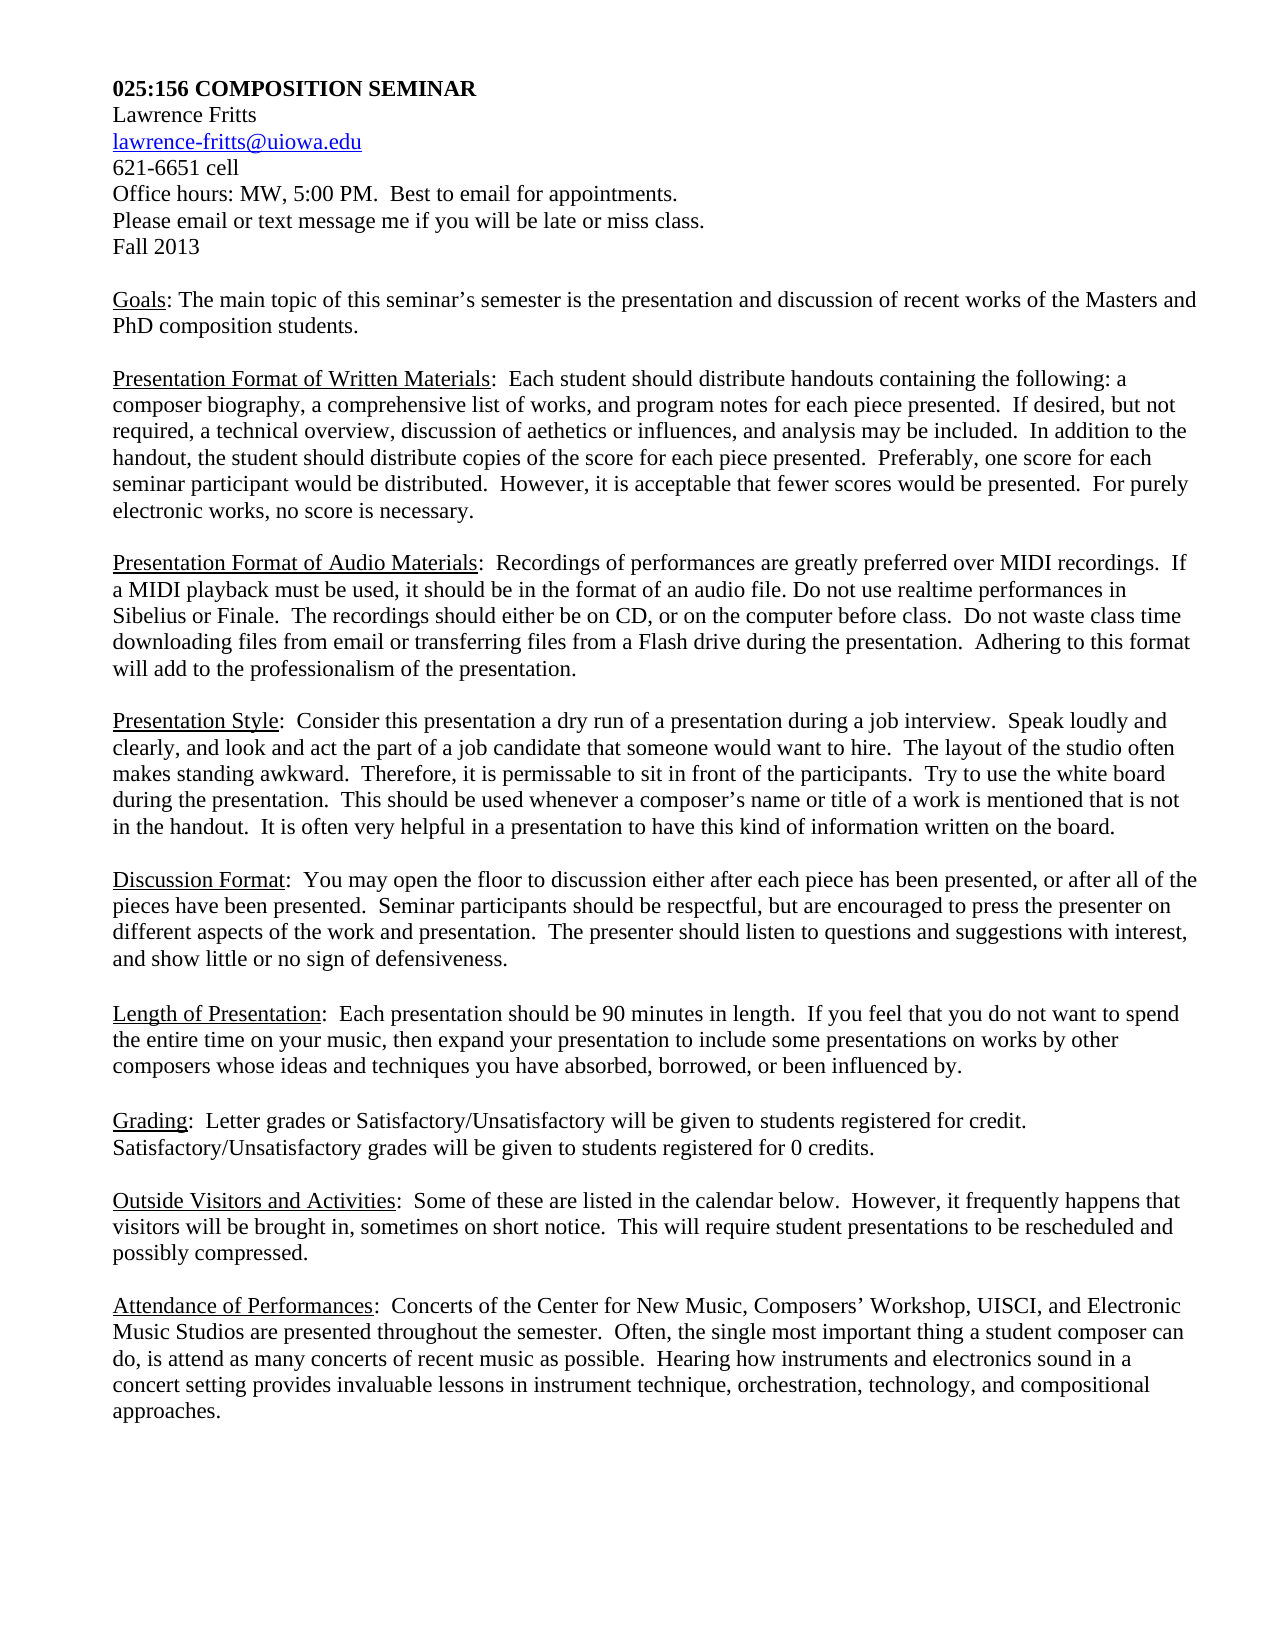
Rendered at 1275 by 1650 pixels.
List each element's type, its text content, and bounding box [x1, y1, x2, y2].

text Length of Presentation: Each presentation should be 90 minutes in length. If you feel that you do not want to spend the entire time on your music, then expand your presentation to include some presentations on works by other composers whose ideas and techniques you have absorbed, borrowed, or been influenced by. [112, 1000, 1200, 1079]
text Presentation Style: Consider this presentation a dry run of a presentation during a job interview. Speak loudly and clearly, and look and act the part of a job candidate that someone would want to hire. The layout of the studio often makes standing awkward. Therefore, it is permissable to sit in front of the participants. Try to use the white board during the presentation. This should be used whenever a composer’s name or title of a work is mentioned that is not in the handout. It is often very helpful in a presentation to have this kind of information written on the board. [112, 707, 1200, 839]
text Presentation Format of Written Materials: Each student should distribute handouts containing the following: a composer biography, a comprehensive list of works, and program notes for each piece presented. If desired, but not required, a technical overview, discussion of aethetics or influences, and analysis may be included. In addition to the handout, the student should distribute copies of the score for each piece presented. Preferably, one score for each seminar participant would be distributed. However, it is acceptable that fewer scores would be presented. For purely electronic works, no score is necessary. [112, 365, 1200, 523]
text Presentation Format of Audio Materials: Recordings of performances are greatly preferred over MIDI recordings. If a MIDI playback must be used, it should be in the format of an audio file. Do not use realtime performances in Sibelius or Finale. The recordings should either be on CD, or on the computer before class. Do not waste class time downloading files from email or transferring files from a Flash drive during the presentation. Adhering to this format will add to the professionalism of the presentation. [112, 549, 1200, 681]
text 025:156 COMPOSITION SEMINAR [112, 75, 1200, 101]
text Office hours: MW, 5:00 PM. Best to email for appointments. [112, 180, 1200, 207]
text Fall 2013 [112, 233, 1200, 259]
text Lawrence Fritts [112, 101, 1200, 128]
text Please email or text message me if you will be late or miss class. [112, 207, 1200, 233]
text Goals: The main topic of this seminar’s semester is the presentation and discussion of recent works of the Masters and PhD composition students. [112, 286, 1200, 338]
text Grading: Letter grades or Satisfactory/Unsatisfactory will be given to students registered for credit. Satisfactory/Unsatisfactory grades will be given to students registered for 0 credits. [112, 1108, 1200, 1160]
text Discussion Format: You may open the floor to discussion either after each piece has been presented, or after all of the pieces have been presented. Seminar participants should be respectful, but are encouraged to press the presenter on different aspects of the work and presentation. The presenter should listen to questions and suggestions with interest, and show little or no sign of defensiveness. [112, 866, 1200, 971]
text 621-6651 cell [112, 154, 1200, 180]
text Outside Visitors and Activities: Some of these are listed in the calendar below. However, it frequently happens that visitors will be brought in, sometimes on short notice. This will require student presentations to be rescheduled and possibly compressed. [112, 1187, 1200, 1266]
text lawrence-fritts@uiowa.edu [112, 128, 1200, 154]
text Attendance of Performances: Concerts of the Center for New Music, Composers’ Workshop, UISCI, and Electronic Music Studios are presented throughout the semester. Often, the single most important thing a student composer can do, is attend as many concerts of recent music as possible. Hearing how instruments and electronics sound in a concert setting provides invaluable lessons in instrument technique, orchestration, technology, and compositional approaches. [112, 1292, 1200, 1424]
